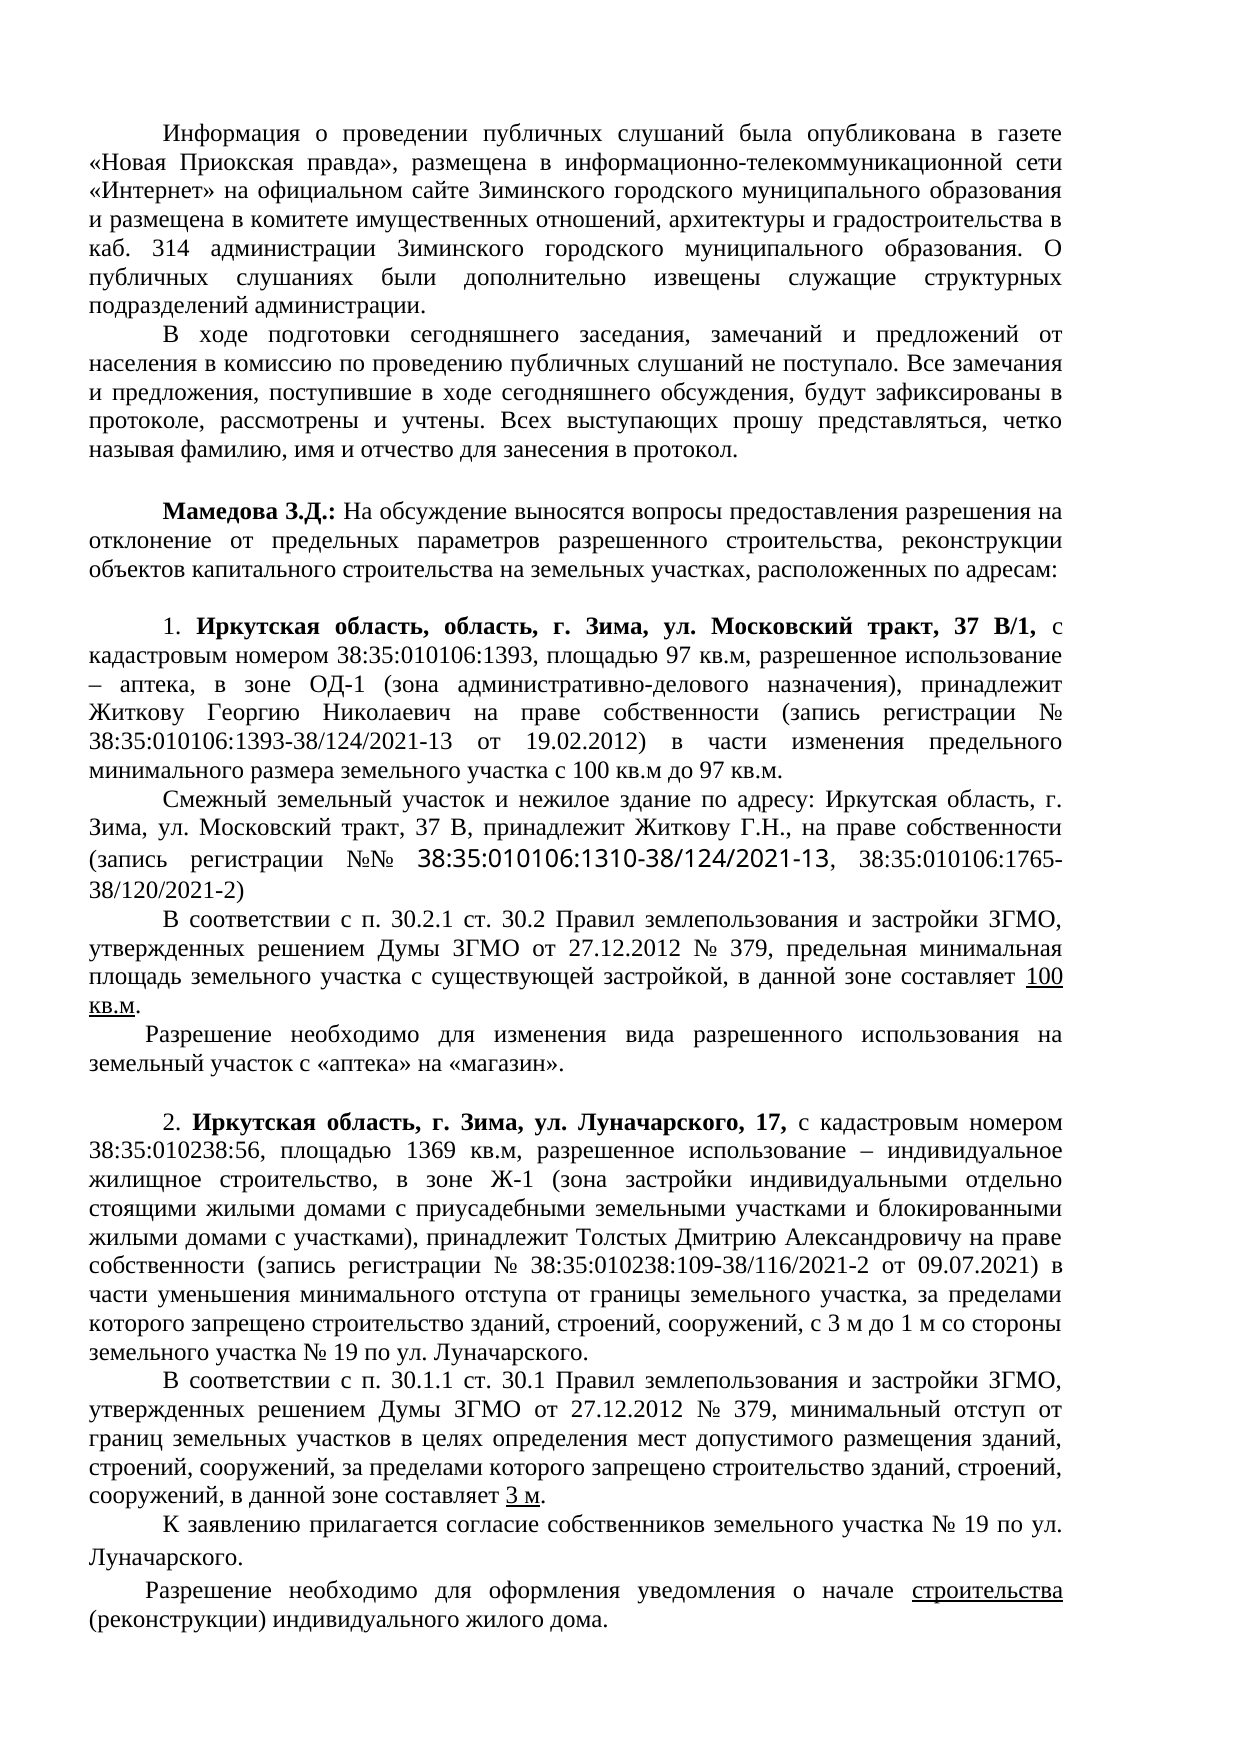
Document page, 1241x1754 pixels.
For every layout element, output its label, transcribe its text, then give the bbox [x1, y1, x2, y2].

text Разрешение необходимо для изменения вида разрешенного использования на земельный участок с «аптека» на «магазин». [89, 1019, 1063, 1076]
text Смежный земельный участок и нежилое здание по адресу: Иркутская область, г. Зима, ул. Московский тракт, 37 В, принадлежит Житкову Г.Н., на праве собственности (запись регистрации №№ 38:35:010106:1310-38/124/2021-13, 38:35:010106:1765-38/120/2021-2) [89, 784, 1063, 904]
text 1. Иркутская область, область, г. Зима, ул. Московский тракт, 37 В/1, с кадастровым номером 38:35:010106:1393, площадью 97 кв.м, разрешенное использование – аптека, в зоне ОД-1 (зона административно-делового назначения), принадлежит Житкову Георгию Николаевич на праве собственности (запись регистрации № 38:35:010106:1393-38/124/2021-13 от 19.02.2012) в части изменения предельного минимального размера земельного участка с 100 кв.м до 97 кв.м. [89, 611, 1063, 784]
text Информация о проведении публичных слушаний была опубликована в газете «Новая Приокская правда», размещена в информационно-телекоммуникационной сети «Интернет» на официальном сайте Зиминского городского муниципального образования и размещена в комитете имущественных отношений, архитектуры и градостроительства в каб. 314 администрации Зиминского городского муниципального образования. О публичных слушаниях были дополнительно извещены служащие структурных подразделений администрации. [89, 118, 1063, 319]
text 2. Иркутская область, г. Зима, ул. Луначарского, 17, с кадастровым номером 38:35:010238:56, площадью 1369 кв.м, разрешенное использование – индивидуальное жилищное строительство, в зоне Ж-1 (зона застройки индивидуальными отдельно стоящими жилыми домами с приусадебными земельными участками и блокированными жилыми домами с участками), принадлежит Толстых Дмитрию Александровичу на праве собственности (запись регистрации № 38:35:010238:109-38/116/2021-2 от 09.07.2021) в части уменьшения минимального отступа от границы земельного участка, за пределами которого запрещено строительство зданий, строений, сооружений, с 3 м до 1 м со стороны земельного участка № 19 по ул. Луначарского. [89, 1107, 1063, 1365]
text Разрешение необходимо для оформления уведомления о начале строительства (реконструкции) индивидуального жилого дома. [89, 1575, 1063, 1633]
text К заявлению прилагается согласие собственников земельного участка № 19 по ул. Луначарского. [89, 1509, 1063, 1571]
text В ходе подготовки сегодняшнего заседания, замечаний и предложений от населения в комиссию по проведению публичных слушаний не поступало. Все замечания и предложения, поступившие в ходе сегодняшнего обсуждения, будут зафиксированы в протоколе, рассмотрены и учтены. Всех выступающих прошу представляться, четко называя фамилию, имя и отчество для занесения в протокол. [89, 319, 1063, 463]
text Мамедова З.Д.: На обсуждение выносятся вопросы предоставления разрешения на отклонение от предельных параметров разрешенного строительства, реконструкции объектов капитального строительства на земельных участках, расположенных по адресам: [89, 496, 1063, 582]
text В соответствии с п. 30.2.1 ст. 30.2 Правил землепользования и застройки ЗГМО, утвержденных решением Думы ЗГМО от 27.12.2012 № 379, предельная минимальная площадь земельного участка с существующей застройкой, в данной зоне составляет 100 кв.м. [89, 904, 1063, 1019]
